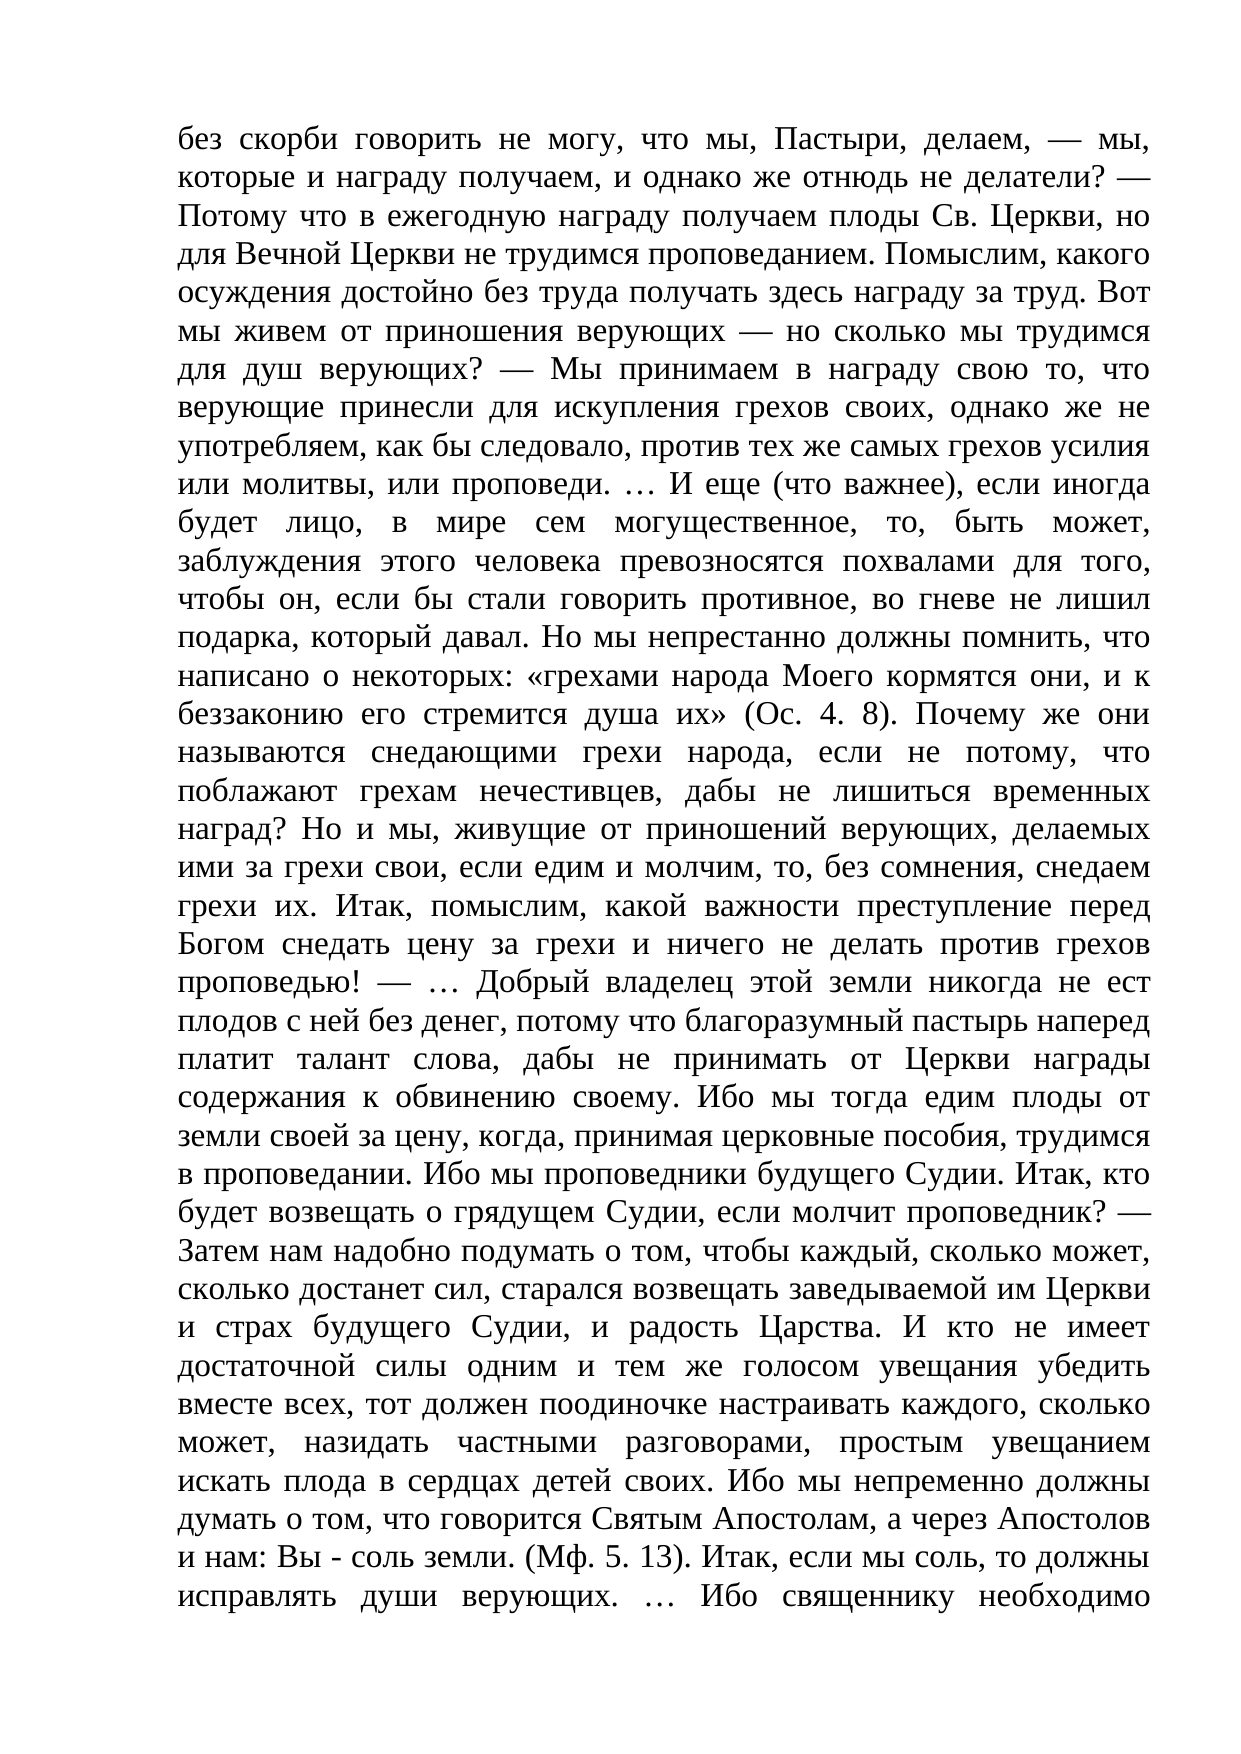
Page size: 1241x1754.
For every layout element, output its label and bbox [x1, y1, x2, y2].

text [177, 118, 1152, 1613]
